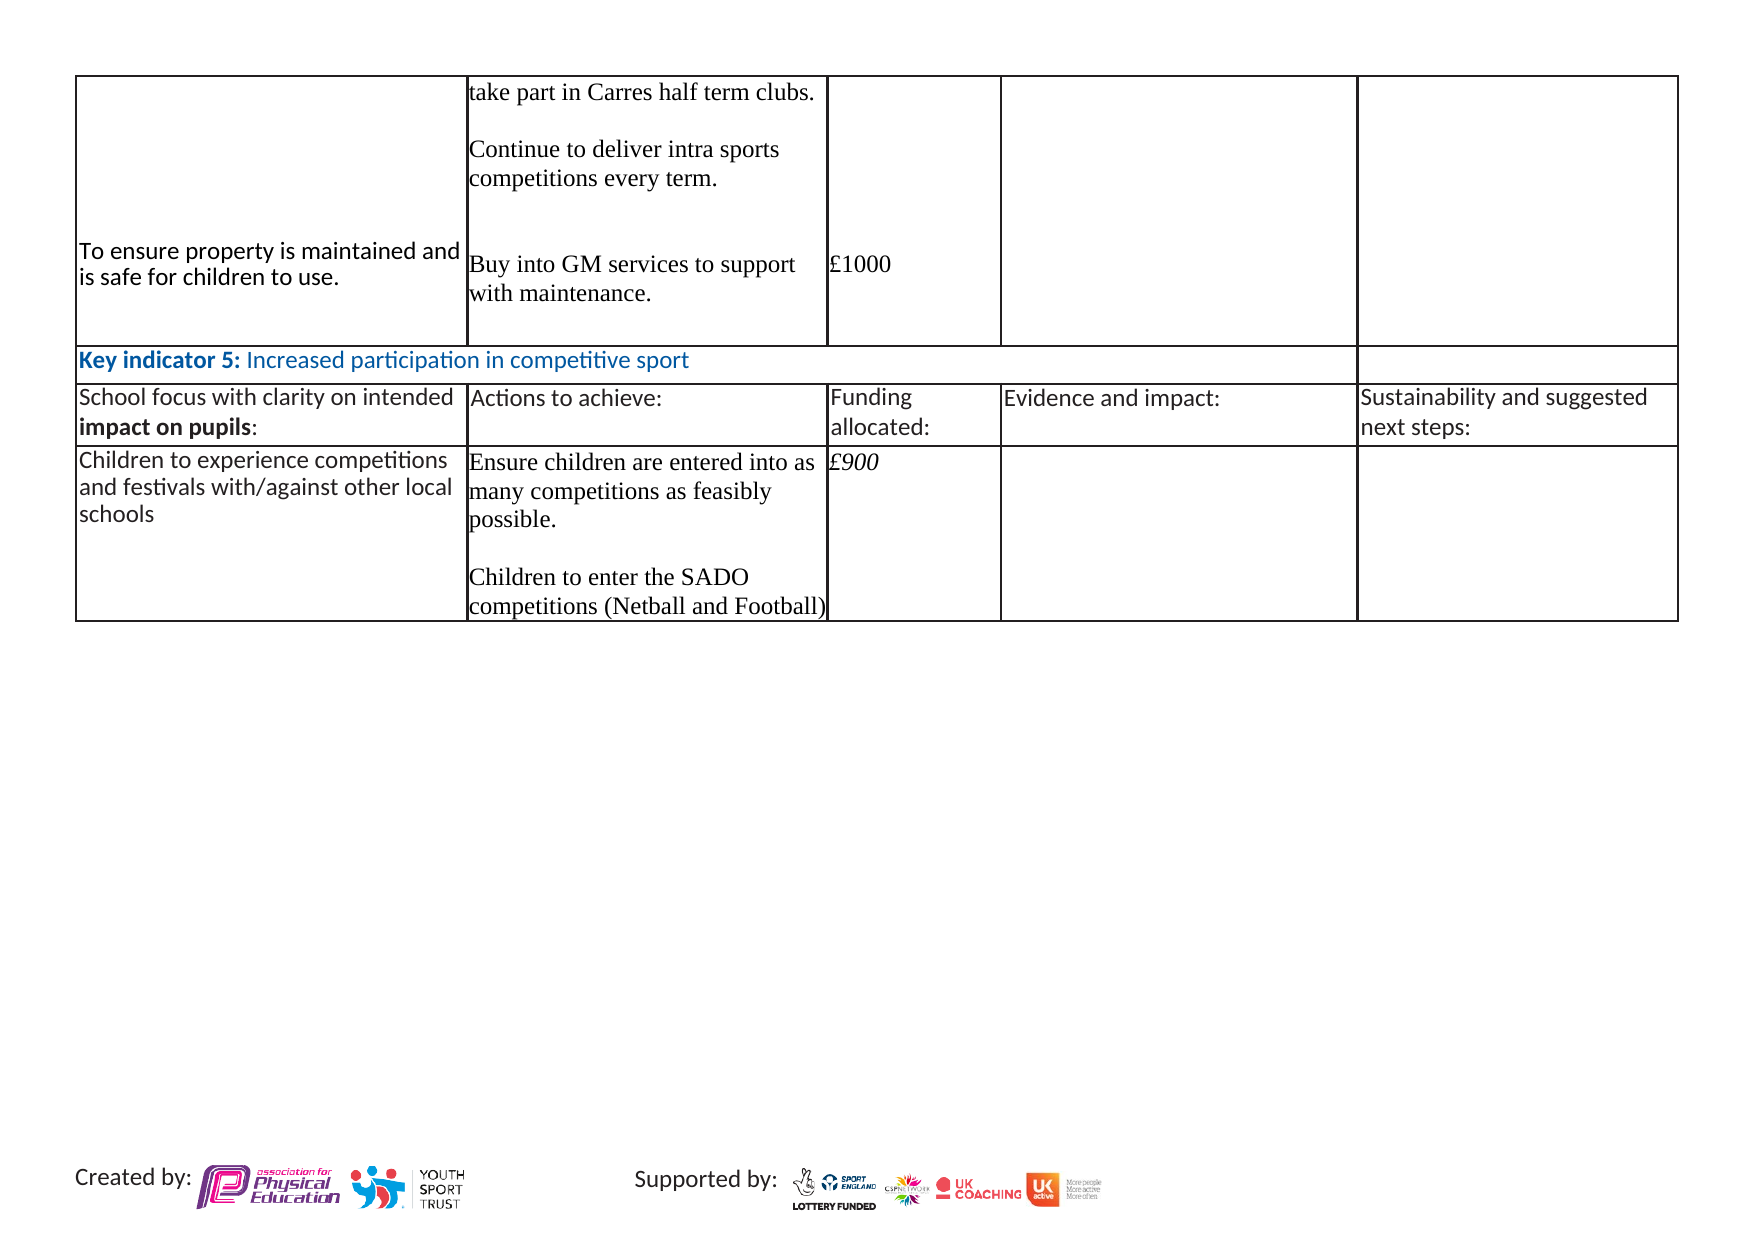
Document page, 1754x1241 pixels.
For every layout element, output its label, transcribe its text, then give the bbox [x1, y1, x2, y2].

table_cell [1359, 347, 1677, 382]
picture [936, 1177, 951, 1199]
table_cell £900 [829, 447, 1000, 619]
picture [366, 1186, 390, 1209]
picture [885, 1167, 930, 1212]
table_cell Evidence and impact: [1002, 385, 1356, 445]
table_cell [469, 77, 826, 345]
table_cell School focus with clarity on intended impact on pupils: [77, 385, 466, 445]
picture [250, 1168, 340, 1203]
picture [350, 1166, 464, 1209]
table_cell £1000 £1000 [829, 77, 1000, 345]
table_cell Actions to achieve: [469, 385, 826, 445]
picture [841, 1176, 876, 1189]
table_cell [1359, 77, 1677, 345]
picture [203, 1168, 246, 1208]
table_cell Sustainability and suggested next steps: [1359, 385, 1677, 445]
table_cell Key indicator 5: Increased participation in competitive sport [77, 347, 1356, 382]
picture [955, 1179, 1022, 1199]
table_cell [77, 77, 466, 345]
picture [793, 1168, 815, 1196]
table_cell Ensure children are entered into as many competitions as feasibly possible. Children to enter the SADO competitions (Netball and Football) [469, 447, 826, 619]
table_cell . [1002, 77, 1356, 345]
table_cell [1002, 447, 1356, 619]
picture [821, 1174, 838, 1191]
picture [1025, 1171, 1102, 1207]
table_cell Funding allocated: [829, 385, 1000, 445]
table_cell Children to experience competitions and festivals with/against other local schools [77, 447, 466, 619]
table_cell [1359, 447, 1677, 619]
